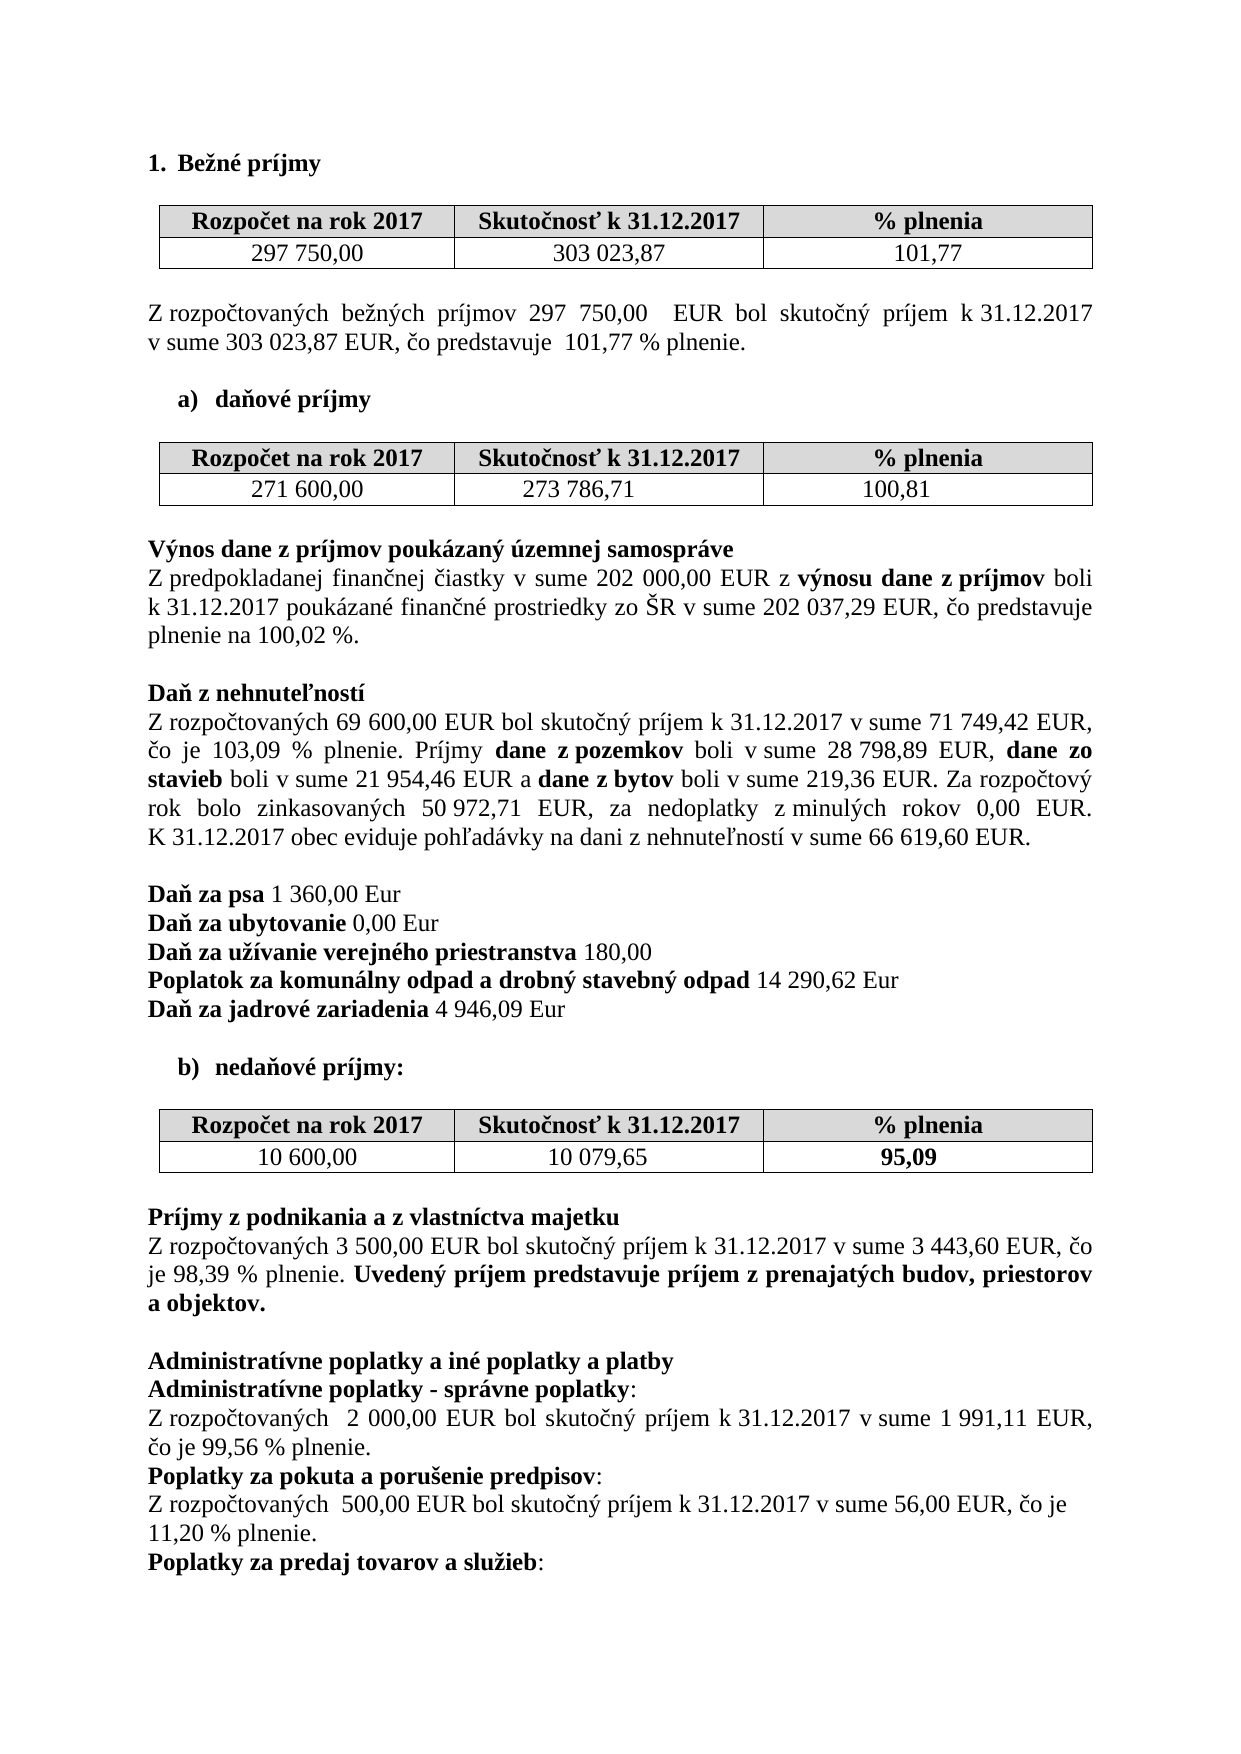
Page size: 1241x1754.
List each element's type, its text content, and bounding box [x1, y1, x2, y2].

table_header % plnenia [764, 443, 1092, 473]
table_cell 303 023,87 [455, 238, 763, 268]
text Z rozpočtovaných bežných príjmov 297 750,00 EUR bol skutočný príjem k 31.12.2017 v sume 303 023,87 EUR, čo predstavuje 101,77 % plnenie. [148, 298, 1093, 355]
text Poplatky za predaj tovarov a služieb: [148, 1547, 1093, 1576]
text Poplatok za komunálny odpad a drobný stavebný odpad 14 290,62 Eur [148, 966, 1093, 994]
text Daň z nehnuteľností [148, 678, 1093, 707]
table_cell 100,81 [764, 474, 1092, 504]
text Z rozpočtovaných 69 600,00 EUR bol skutočný príjem k 31.12.2017 v sume 71 749,42 EUR, čo je 103,09 % plnenie. Príjmy dane z pozemkov boli v sume 28 798,89 EUR, dane zo stavieb boli v sume 21 954,46 EUR a dane z bytov boli v sume 219,36 EUR. Za rozpočtový rok bolo zinkasovaných 50 972,71 EUR, za nedoplatky z minulých rokov 0,00 EUR. K 31.12.2017 obec eviduje pohľadávky na dani z nehnuteľností v sume 66 619,60 EUR. [148, 707, 1093, 851]
table_cell 10 600,00 [160, 1142, 454, 1172]
text Výnos dane z príjmov poukázaný územnej samospráve [148, 534, 1093, 563]
text Administratívne poplatky a iné poplatky a platby [148, 1346, 1093, 1374]
table_header Rozpočet na rok 2017 [160, 206, 454, 237]
table_header Rozpočet na rok 2017 [160, 443, 454, 473]
list nedaňové príjmy: [177, 1052, 1093, 1081]
text Z rozpočtovaných 3 500,00 EUR bol skutočný príjem k 31.12.2017 v sume 3 443,60 EUR, čo je 98,39 % plnenie. Uvedený príjem predstavuje príjem z prenajatých budov, priestorov a objektov. [148, 1231, 1093, 1317]
list Bežné príjmy [148, 148, 1093, 176]
text Daň za užívanie verejného priestranstva 180,00 [148, 937, 1093, 966]
list daňové príjmy [177, 384, 1093, 413]
table_cell 10 079,65 [455, 1142, 763, 1172]
text Daň za psa 1 360,00 Eur [148, 879, 1093, 908]
text 11,20 % plnenie. [148, 1518, 1093, 1547]
table_header Skutočnosť k 31.12.2017 [455, 206, 763, 237]
text Daň za ubytovanie 0,00 Eur [148, 908, 1093, 937]
text Administratívne poplatky - správne poplatky: [148, 1374, 1093, 1403]
table_header % plnenia [764, 206, 1092, 237]
table_cell 95,09 [764, 1142, 1092, 1172]
table_header Skutočnosť k 31.12.2017 [455, 443, 763, 473]
text Z rozpočtovaných 500,00 EUR bol skutočný príjem k 31.12.2017 v sume 56,00 EUR, čo je [148, 1489, 1093, 1518]
text Z rozpočtovaných 2 000,00 EUR bol skutočný príjem k 31.12.2017 v sume 1 991,11 EUR, čo je 99,56 % plnenie. [148, 1403, 1093, 1461]
table_header % plnenia [764, 1110, 1092, 1141]
table_cell 101,77 [764, 238, 1092, 268]
table_cell 271 600,00 [160, 474, 454, 504]
text Poplatky za pokuta a porušenie predpisov: [148, 1461, 1093, 1489]
table_header Skutočnosť k 31.12.2017 [455, 1110, 763, 1141]
text Z predpokladanej finančnej čiastky v sume 202 000,00 EUR z výnosu dane z príjmov boli k 31.12.2017 poukázané finančné prostriedky zo ŠR v sume 202 037,29 EUR, čo predstavuje plnenie na 100,02 %. [148, 563, 1093, 649]
table_header Rozpočet na rok 2017 [160, 1110, 454, 1141]
text Príjmy z podnikania a z vlastníctva majetku [148, 1202, 1093, 1231]
text Daň za jadrové zariadenia 4 946,09 Eur [148, 994, 1093, 1023]
table_cell 273 786,71 [455, 474, 763, 504]
table_cell 297 750,00 [160, 238, 454, 268]
